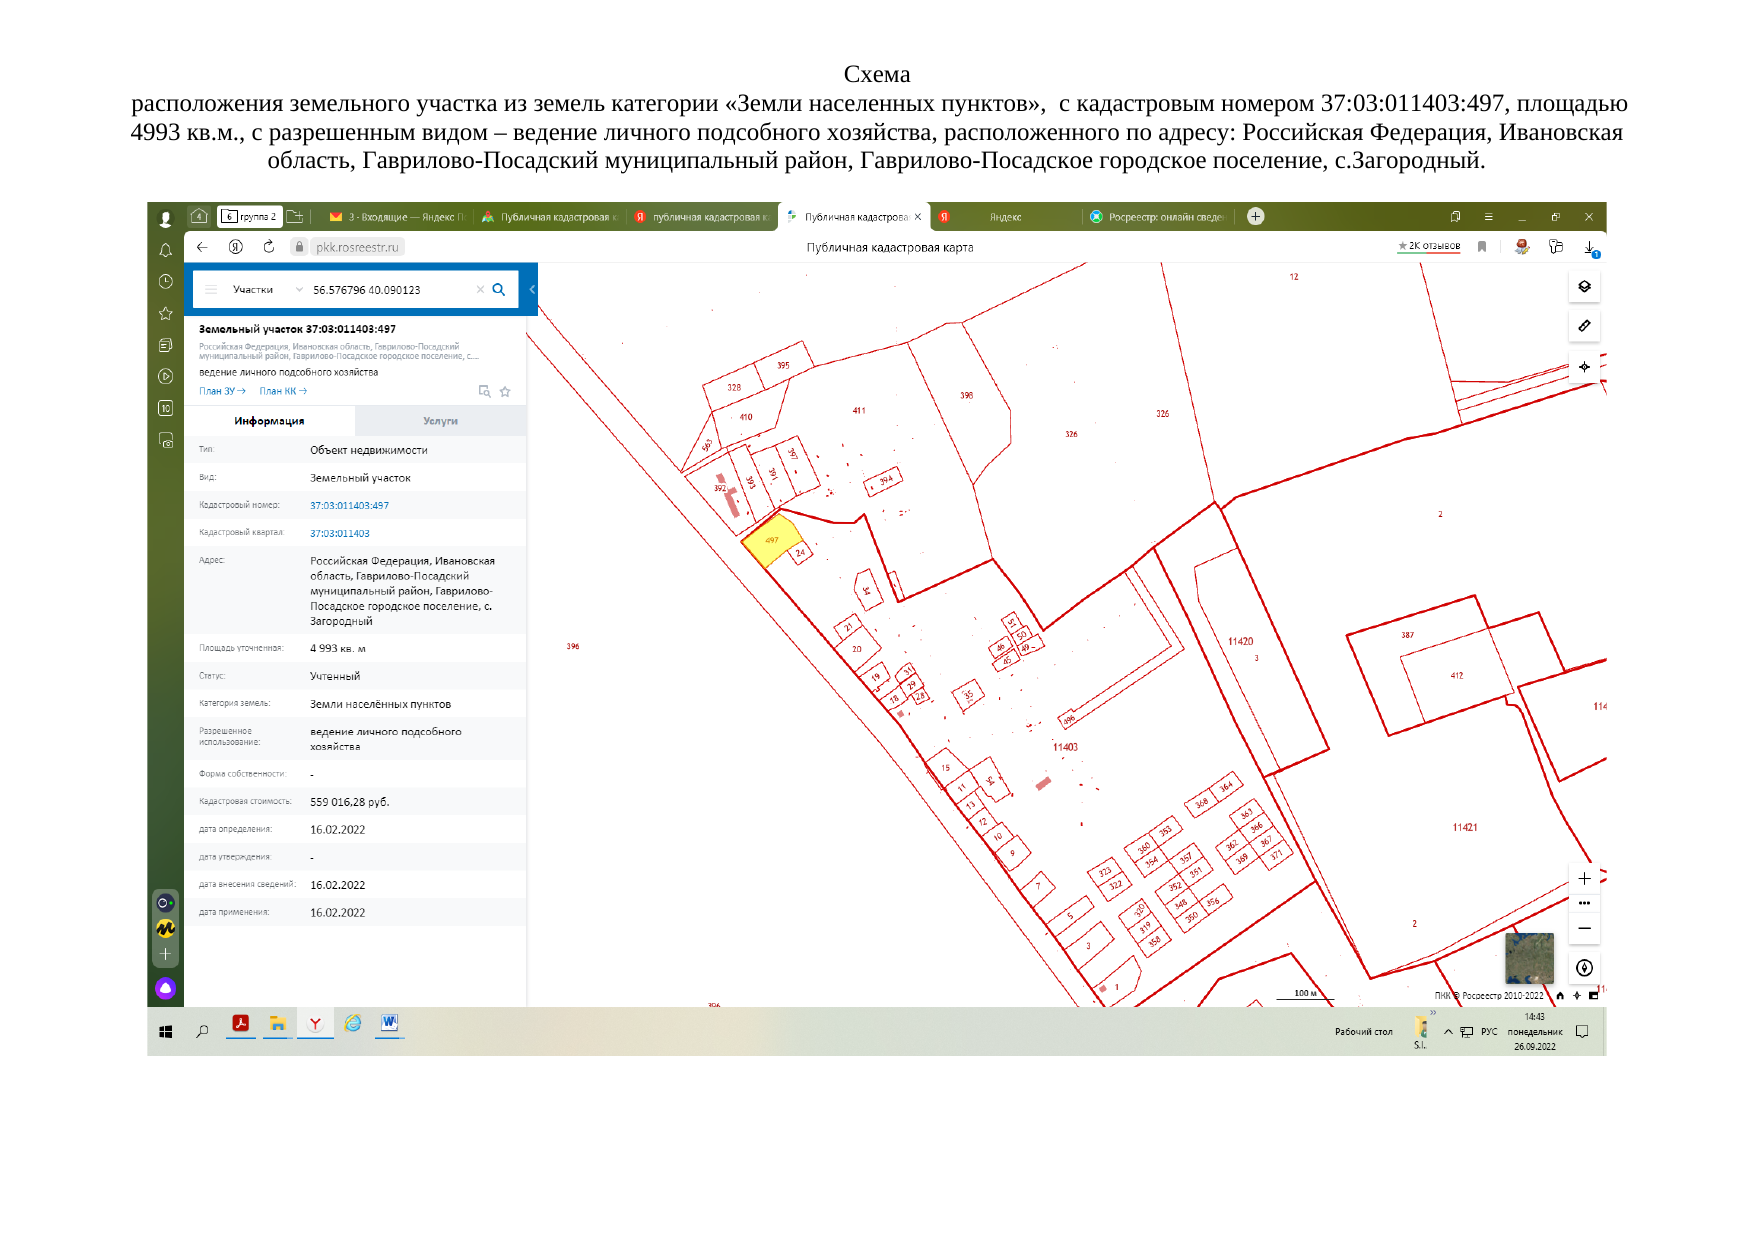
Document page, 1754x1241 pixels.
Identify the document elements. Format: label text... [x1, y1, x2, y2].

picture [147, 202, 1607, 1056]
text расположения земельного участка из земель категории «Земли населенных пунктов», с кадастровым номером 37:03:011403:497, площадью 4993 кв.м., с разрешенным видом – ведение личного подсобного хозяйства, расположенного по адресу: Российская Федерация, Ивановская область, Гаврилово-Посадский муниципальный район, Гаврилово-Посадское городское поселение, с.Загородный. [118, 88, 1636, 174]
text Схема [118, 59, 1636, 88]
